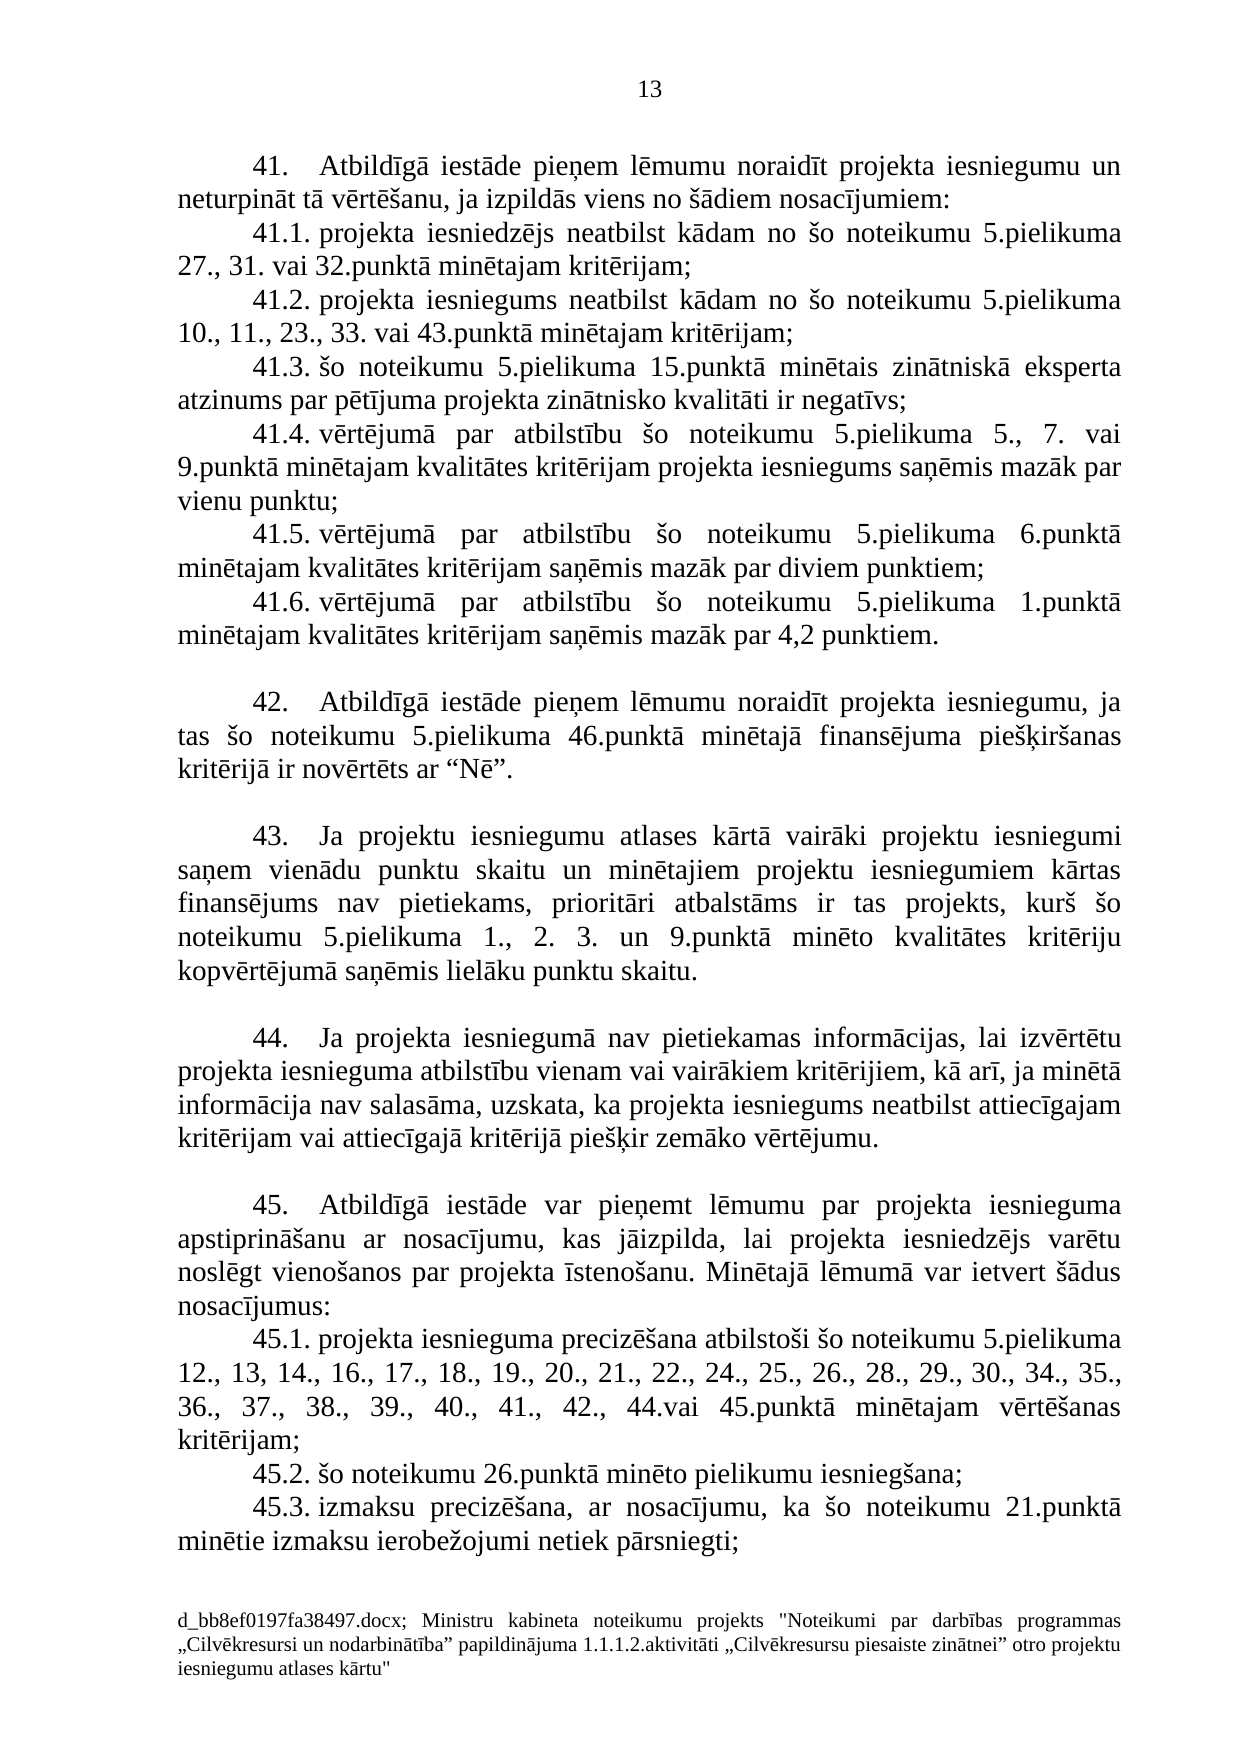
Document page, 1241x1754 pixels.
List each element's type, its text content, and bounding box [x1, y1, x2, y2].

list 45.2. šo noteikumu 26.punktā minēto pielikumu iesniegšana; [177, 1456, 1122, 1489]
list 45.1. projekta iesnieguma precizēšana atbilstoši šo noteikumu 5.pielikuma 12., 13, 14., 16., 17., 18., 19., 20., 21., 22., 24., 25., 26., 28., 29., 30., 34., 35., 36., 37., 38., 39., 40., 41., 42., 44.vai 45.punktā minētajam vērtēšanas kritērijam; [177, 1322, 1122, 1456]
list projekta iesniegums neatbilst kādam no šo noteikumu 5.pielikuma 10., 11., 23., 33. vai 43.punktā minētajam kritērijam; [177, 282, 1122, 349]
list šo noteikumu 5.pielikuma 15.punktā minētais zinātniskā eksperta atzinums par pētījuma projekta zinātnisko kvalitāti ir negatīvs; [177, 349, 1122, 416]
list Atbildīgā iestāde var pieņemt lēmumu par projekta iesnieguma apstiprināšanu ar nosacījumu, kas jāizpilda, lai projekta iesniedzējs varētu noslēgt vienošanos par projekta īstenošanu. Minētajā lēmumā var ietvert šādus nosacījumus: [177, 1187, 1122, 1322]
list projekta iesniedzējs neatbilst kādam no šo noteikumu 5.pielikuma 27., 31. vai 32.punktā minētajam kritērijam; [177, 215, 1122, 282]
list Atbildīgā iestāde pieņem lēmumu noraidīt projekta iesniegumu un neturpināt tā vērtēšanu, ja izpildās viens no šādiem nosacījumiem: [177, 148, 1122, 215]
list vērtējumā par atbilstību šo noteikumu 5.pielikuma 5., 7. vai 9.punktā minētajam kvalitātes kritērijam projekta iesniegums saņēmis mazāk par vienu punktu; [177, 416, 1122, 517]
list Ja projekta iesniegumā nav pietiekamas informācijas, lai izvērtētu projekta iesnieguma atbilstību vienam vai vairākiem kritērijiem, kā arī, ja minētā informācija nav salasāma, uzskata, ka projekta iesniegums neatbilst attiecīgajam kritērijam vai attiecīgajā kritērijā piešķir zemāko vērtējumu. [177, 1020, 1122, 1154]
list Ja projektu iesniegumu atlases kārtā vairāki projektu iesniegumi saņem vienādu punktu skaitu un minētajiem projektu iesniegumiem kārtas finansējums nav pietiekams, prioritāri atbalstāms ir tas projekts, kurš šo noteikumu 5.pielikuma 1., 2. 3. un 9.punktā minēto kvalitātes kritēriju kopvērtējumā saņēmis lielāku punktu skaitu. [177, 818, 1122, 986]
list Atbildīgā iestāde pieņem lēmumu noraidīt projekta iesniegumu, ja tas šo noteikumu 5.pielikuma 46.punktā minētajā finansējuma piešķiršanas kritērijā ir novērtēts ar “Nē”. [177, 684, 1122, 785]
list vērtējumā par atbilstību šo noteikumu 5.pielikuma 1.punktā minētajam kvalitātes kritērijam saņēmis mazāk par 4,2 punktiem. [177, 584, 1122, 651]
list 45.3. izmaksu precizēšana, ar nosacījumu, ka šo noteikumu 21.punktā minētie izmaksu ierobežojumi netiek pārsniegti; [177, 1489, 1122, 1556]
list vērtējumā par atbilstību šo noteikumu 5.pielikuma 6.punktā minētajam kvalitātes kritērijam saņēmis mazāk par diviem punktiem; [177, 517, 1122, 584]
